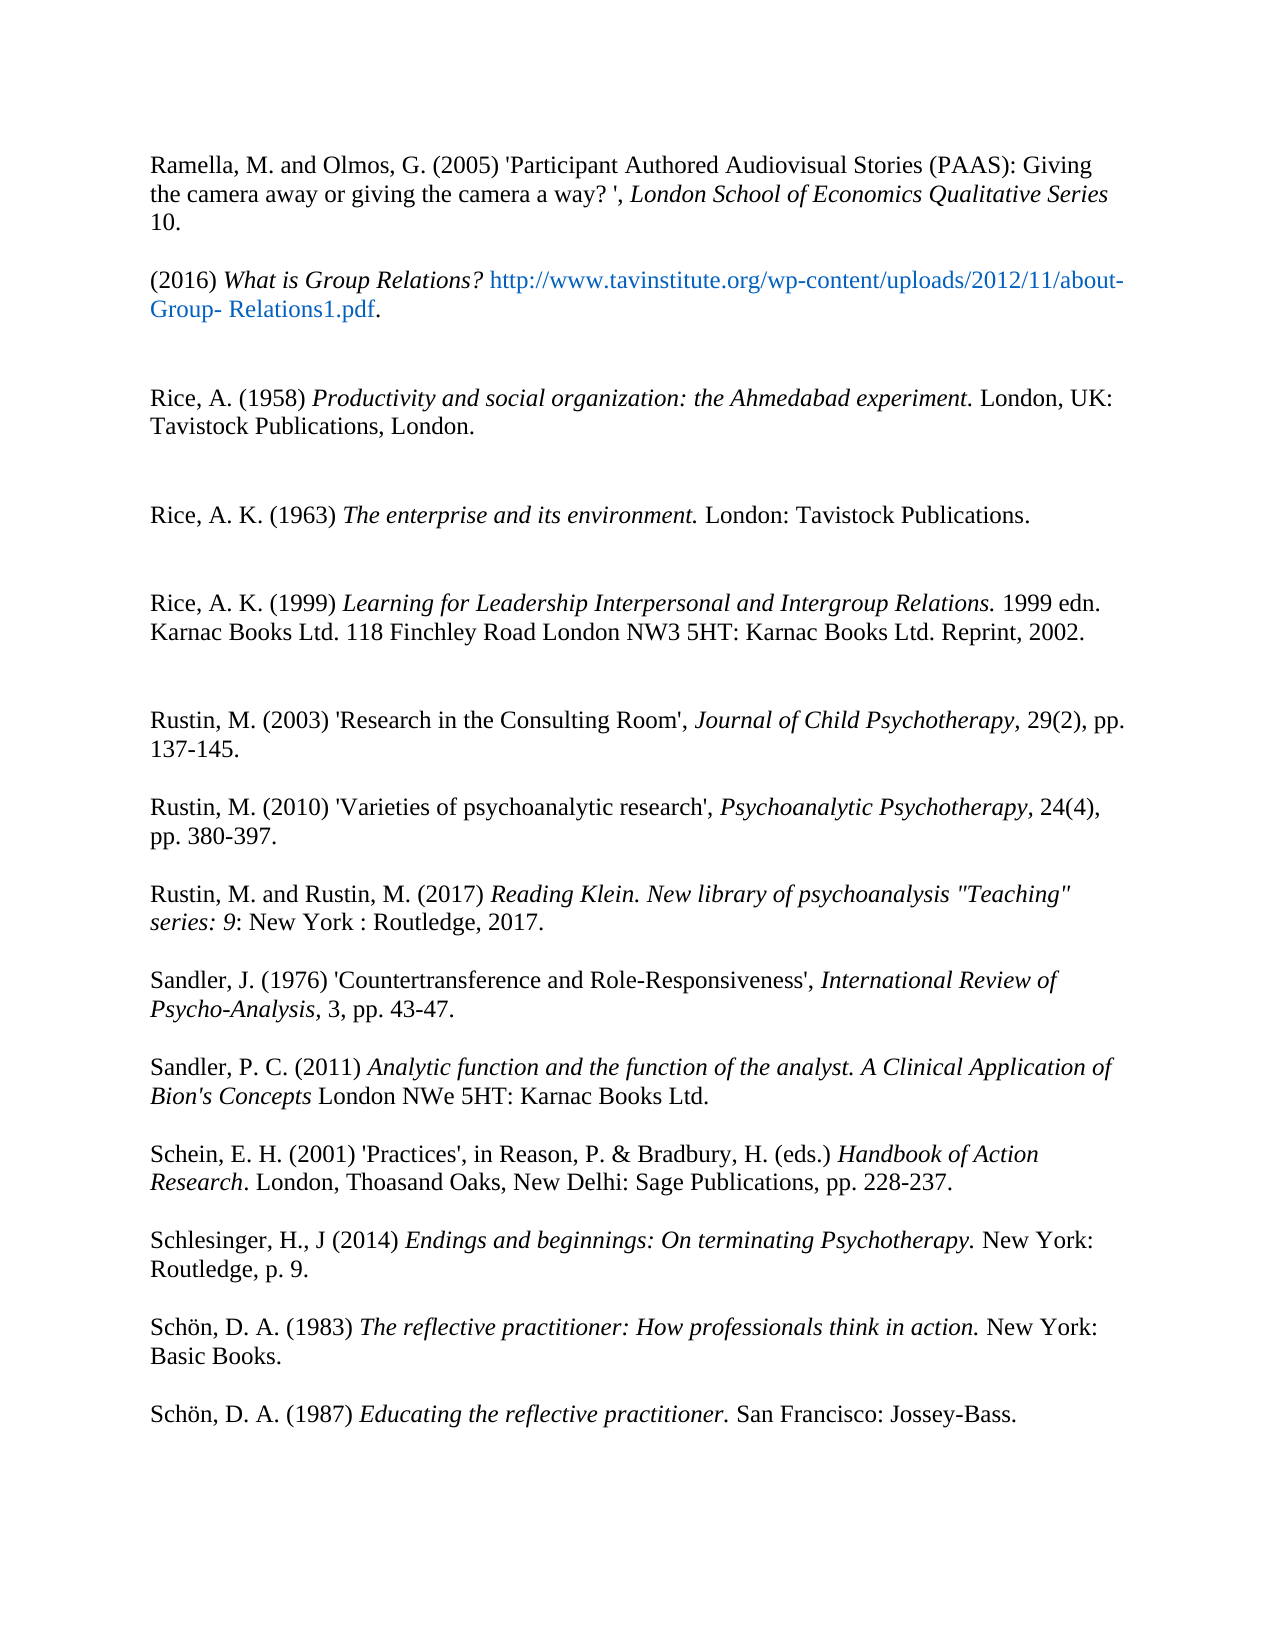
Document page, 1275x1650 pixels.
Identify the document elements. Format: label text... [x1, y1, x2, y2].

text Rice, A. K. (1963) The enterprise and its environment. London: Tavistock Publications. [150, 500, 1125, 559]
text Rice, A. K. (1999) Learning for Leadership Interpersonal and Intergroup Relations. 1999 edn. Karnac Books Ltd. 118 Finchley Road London NW3 5HT: Karnac Books Ltd. Reprint, 2002. [150, 588, 1125, 676]
text Schlesinger, H., J (2014) Endings and beginnings: On terminating Psychotherapy. New York: Routledge, p. 9. [150, 1225, 1125, 1283]
text Rustin, M. (2003) 'Research in the Consulting Room', Journal of Child Psychotherapy, 29(2), pp. 137-145. [150, 705, 1125, 763]
text Sandler, P. C. (2011) Analytic function and the function of the analyst. A Clinical Application of Bion's Concepts London NWe 5HT: Karnac Books Ltd. [150, 1052, 1125, 1109]
text (2016) What is Group Relations? http://www.tavinstitute.org/wp-content/uploads/2012/11/about-Group- Relations1.pdf. [150, 265, 1125, 353]
text Schön, D. A. (1983) The reflective practitioner: How professionals think in action. New York: Basic Books. [150, 1312, 1125, 1369]
text Schön, D. A. (1987) Educating the reflective practitioner. San Francisco: Jossey-Bass. [150, 1399, 1125, 1427]
text Rustin, M. (2010) 'Varieties of psychoanalytic research', Psychoanalytic Psychotherapy, 24(4), pp. 380-397. [150, 792, 1125, 849]
text Schein, E. H. (2001) 'Practices', in Reason, P. & Bradbury, H. (eds.) Handbook of Action Research. London, Thoasand Oaks, New Delhi: Sage Publications, pp. 228-237. [150, 1139, 1125, 1196]
text Rice, A. (1958) Productivity and social organization: the Ahmedabad experiment. London, UK: Tavistock Publications, London. [150, 383, 1125, 471]
text Sandler, J. (1976) 'Countertransference and Role-Responsiveness', International Review of Psycho-Analysis, 3, pp. 43-47. [150, 965, 1125, 1023]
text Ramella, M. and Olmos, G. (2005) 'Participant Authored Audiovisual Stories (PAAS): Giving the camera away or giving the camera a way? ', London School of Economics Qualitative Series 10. [150, 150, 1125, 236]
text Rustin, M. and Rustin, M. (2017) Reading Klein. New library of psychoanalysis "Teaching" series: 9: New York : Routledge, 2017. [150, 879, 1125, 936]
